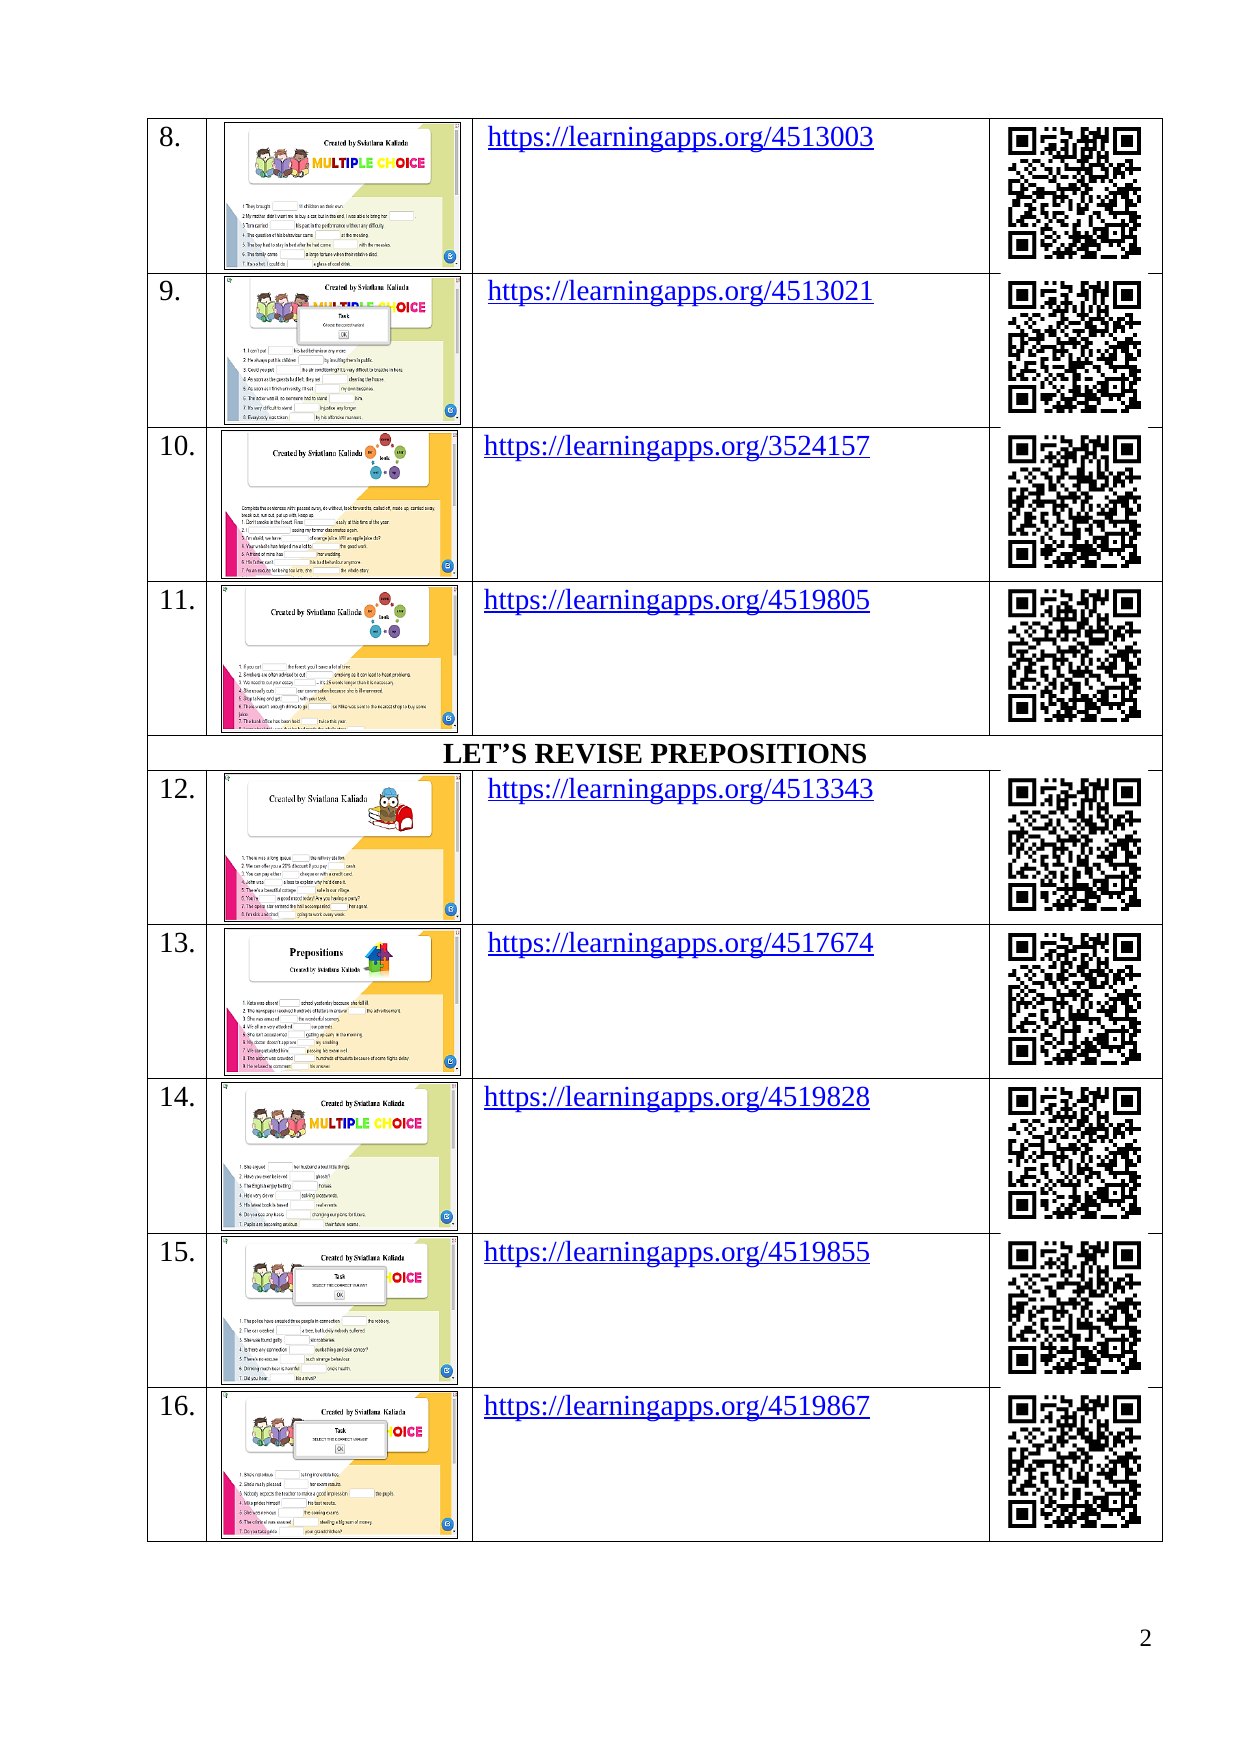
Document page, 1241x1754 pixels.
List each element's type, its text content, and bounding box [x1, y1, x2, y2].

table_cell [207, 582, 472, 735]
table_cell https://learningapps.org/4513343 [473, 771, 989, 924]
table_cell https://learningapps.org/4519855 [473, 1234, 989, 1387]
table_cell [990, 582, 1162, 735]
picture [225, 929, 460, 1075]
picture [225, 123, 460, 269]
picture [225, 774, 460, 921]
picture [1000, 119, 1149, 267]
picture [225, 277, 460, 424]
picture [1000, 925, 1149, 1073]
table_cell [990, 428, 1162, 581]
table_cell 13. [148, 925, 206, 1078]
table_cell 14. [148, 1079, 206, 1233]
table_cell [990, 1079, 1162, 1233]
table_cell 11. [148, 582, 206, 735]
picture [1000, 1079, 1149, 1227]
table_cell https://learningapps.org/4519867 [473, 1388, 989, 1541]
picture [222, 1083, 457, 1230]
table_cell 15. [148, 1234, 206, 1387]
table_cell [207, 1234, 472, 1387]
table_cell [990, 1234, 1162, 1387]
table_cell https://learningapps.org/4517674 [473, 925, 989, 1078]
picture [1000, 1387, 1149, 1536]
table_cell 10. [148, 428, 206, 581]
picture [1000, 1233, 1149, 1382]
table_cell [207, 771, 472, 924]
table_cell https://learningapps.org/4513003 [473, 119, 989, 272]
table_cell 12. [148, 771, 206, 924]
table_cell 16. [148, 1388, 206, 1541]
table_cell [990, 274, 1162, 427]
picture [1000, 273, 1149, 421]
picture [222, 431, 457, 578]
picture [1000, 770, 1149, 919]
table_cell [990, 771, 1162, 924]
table_cell [207, 119, 472, 272]
table_cell 9. [148, 274, 206, 427]
table_cell [207, 1079, 472, 1233]
picture [1000, 427, 1149, 576]
table_cell [207, 428, 472, 581]
table_cell [207, 274, 472, 427]
table_cell [990, 1388, 1162, 1541]
table_cell [990, 119, 1162, 272]
picture [222, 1392, 457, 1538]
table_cell https://learningapps.org/4519805 [473, 582, 989, 735]
table_cell [207, 925, 472, 1078]
picture [222, 1237, 457, 1384]
table_cell 8. [148, 119, 206, 272]
picture [222, 586, 457, 732]
table_cell [207, 1388, 472, 1541]
picture [1000, 582, 1149, 730]
table_cell [990, 925, 1162, 1078]
table_cell https://learningapps.org/3524157 [473, 428, 989, 581]
table_cell https://learningapps.org/4513021 [473, 274, 989, 427]
table_cell https://learningapps.org/4519828 [473, 1079, 989, 1233]
table_cell LET’S REVISE PREPOSITIONS [148, 736, 1162, 770]
